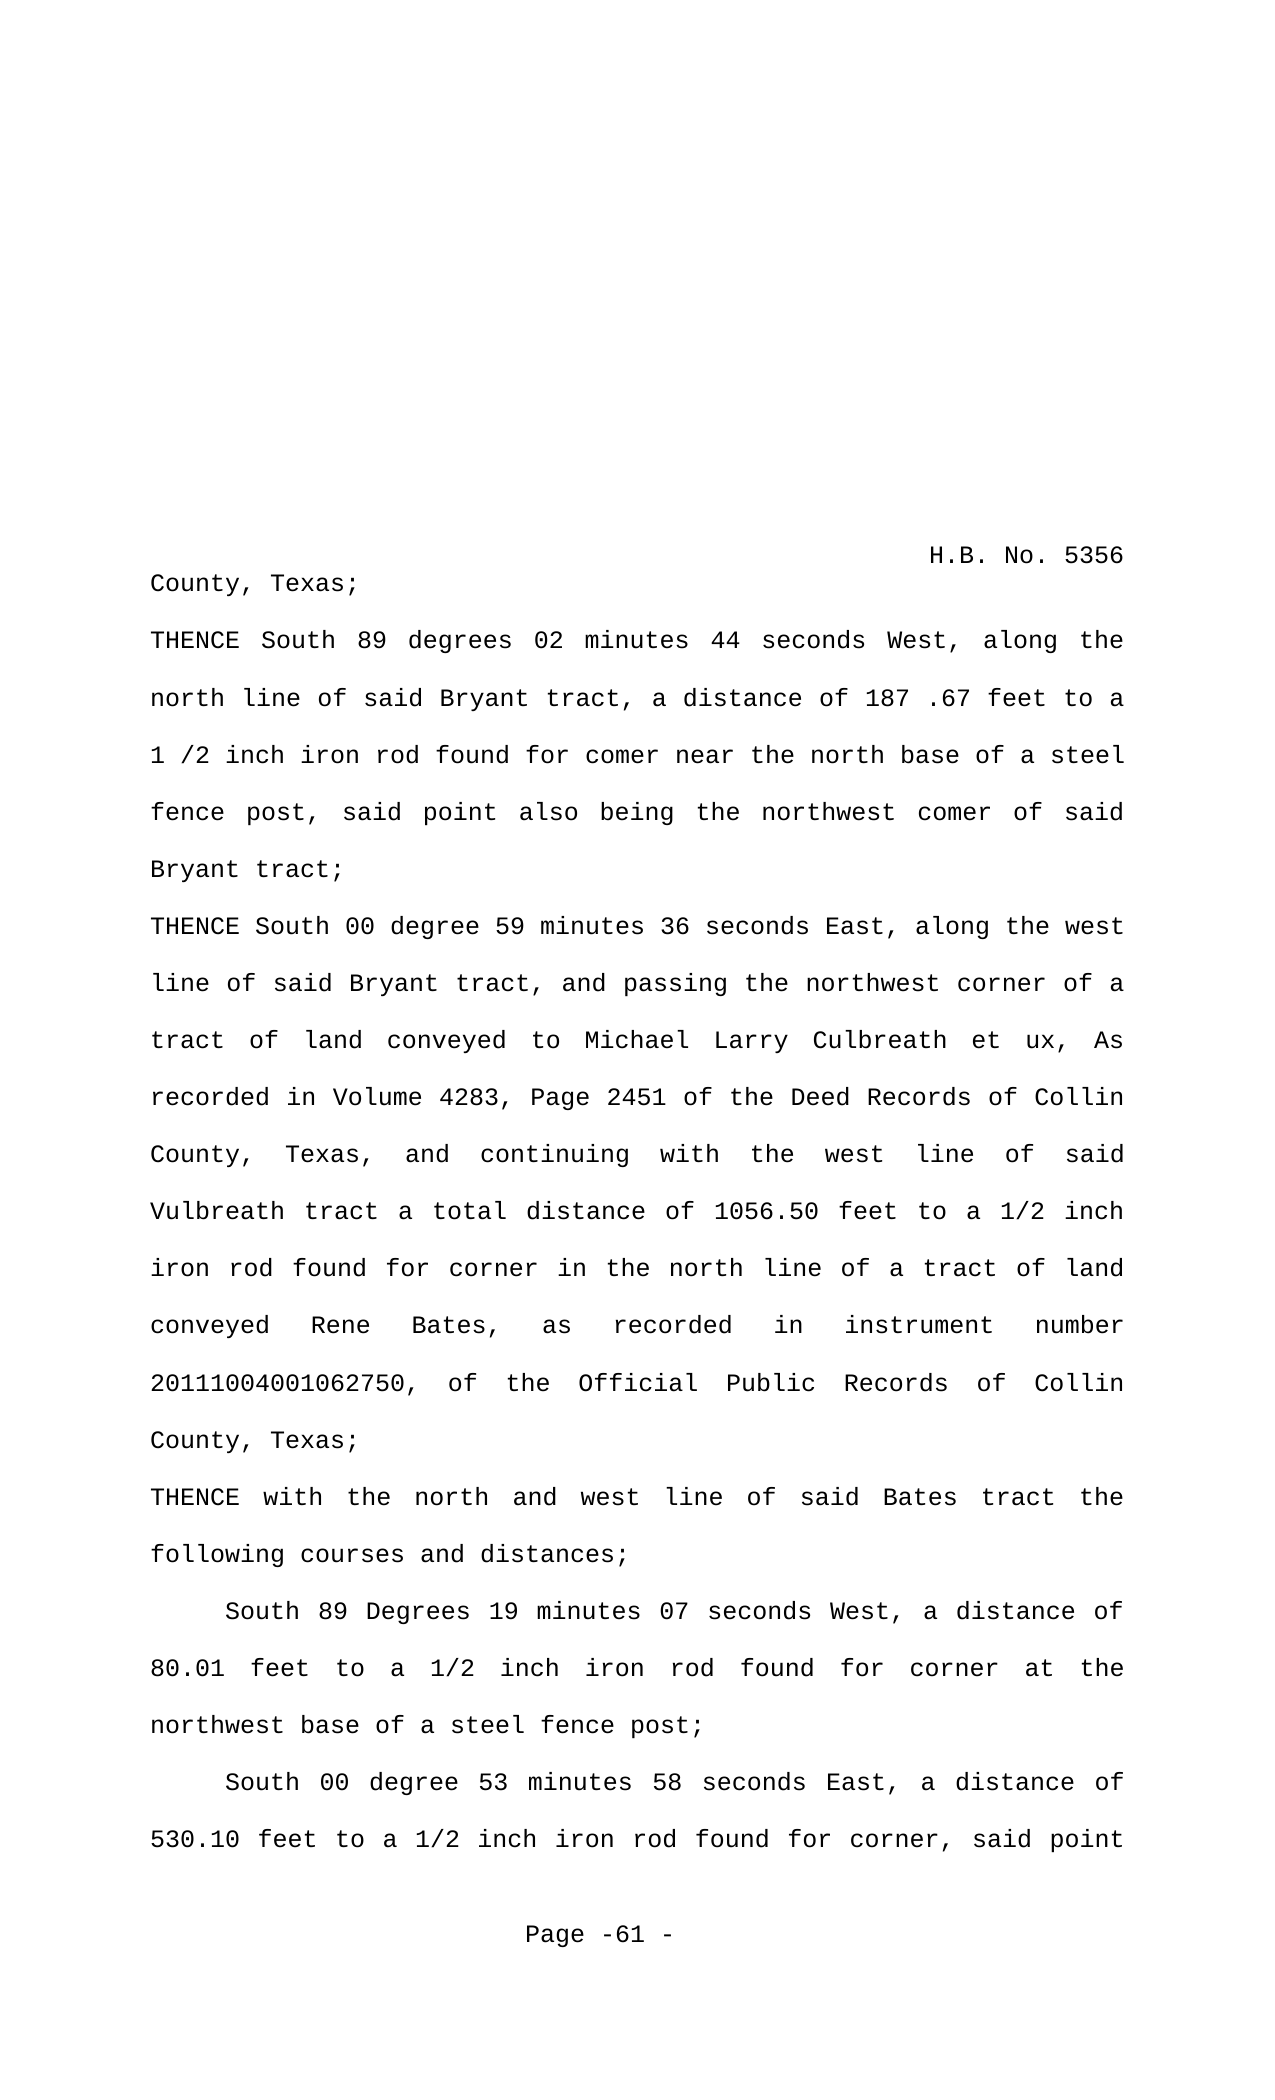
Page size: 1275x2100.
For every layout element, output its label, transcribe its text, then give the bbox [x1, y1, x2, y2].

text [150, 1769, 1125, 1855]
text South 89 Degrees 19 minutes 07 seconds West, a distance of 80.01 feet to a 1/2 inch iron rod found for corner at the northwest base of a steel fence post; [150, 1598, 1125, 1741]
text THENCE South 89 degrees 02 minutes 44 seconds West, along the north line of said Bryant tract, a distance of 187 .67 feet to a 1 /2 inch iron rod found for comer near the north base of a steel fence post, said point also being the northwest comer of said Bryant tract; [150, 628, 1125, 885]
text THENCE with the north and west line of said Bates tract the following courses and distances; [150, 1484, 1125, 1570]
text THENCE South 00 degree 59 minutes 36 seconds East, along the west line of said Bryant tract, and passing the northwest corner of a tract of land conveyed to Michael Larry Culbreath et ux, As recorded in Volume 4283, Page 2451 of the Deed Records of Collin County, Texas, and continuing with the west line of said Vulbreath tract a total distance of 1056.50 feet to a 1/2 inch iron rod found for corner in the north line of a tract of land conveyed Rene Bates, as recorded in instrument number 20111004001062750, of the Official Public Records of Collin County, Texas; [150, 913, 1125, 1456]
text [150, 571, 1125, 599]
